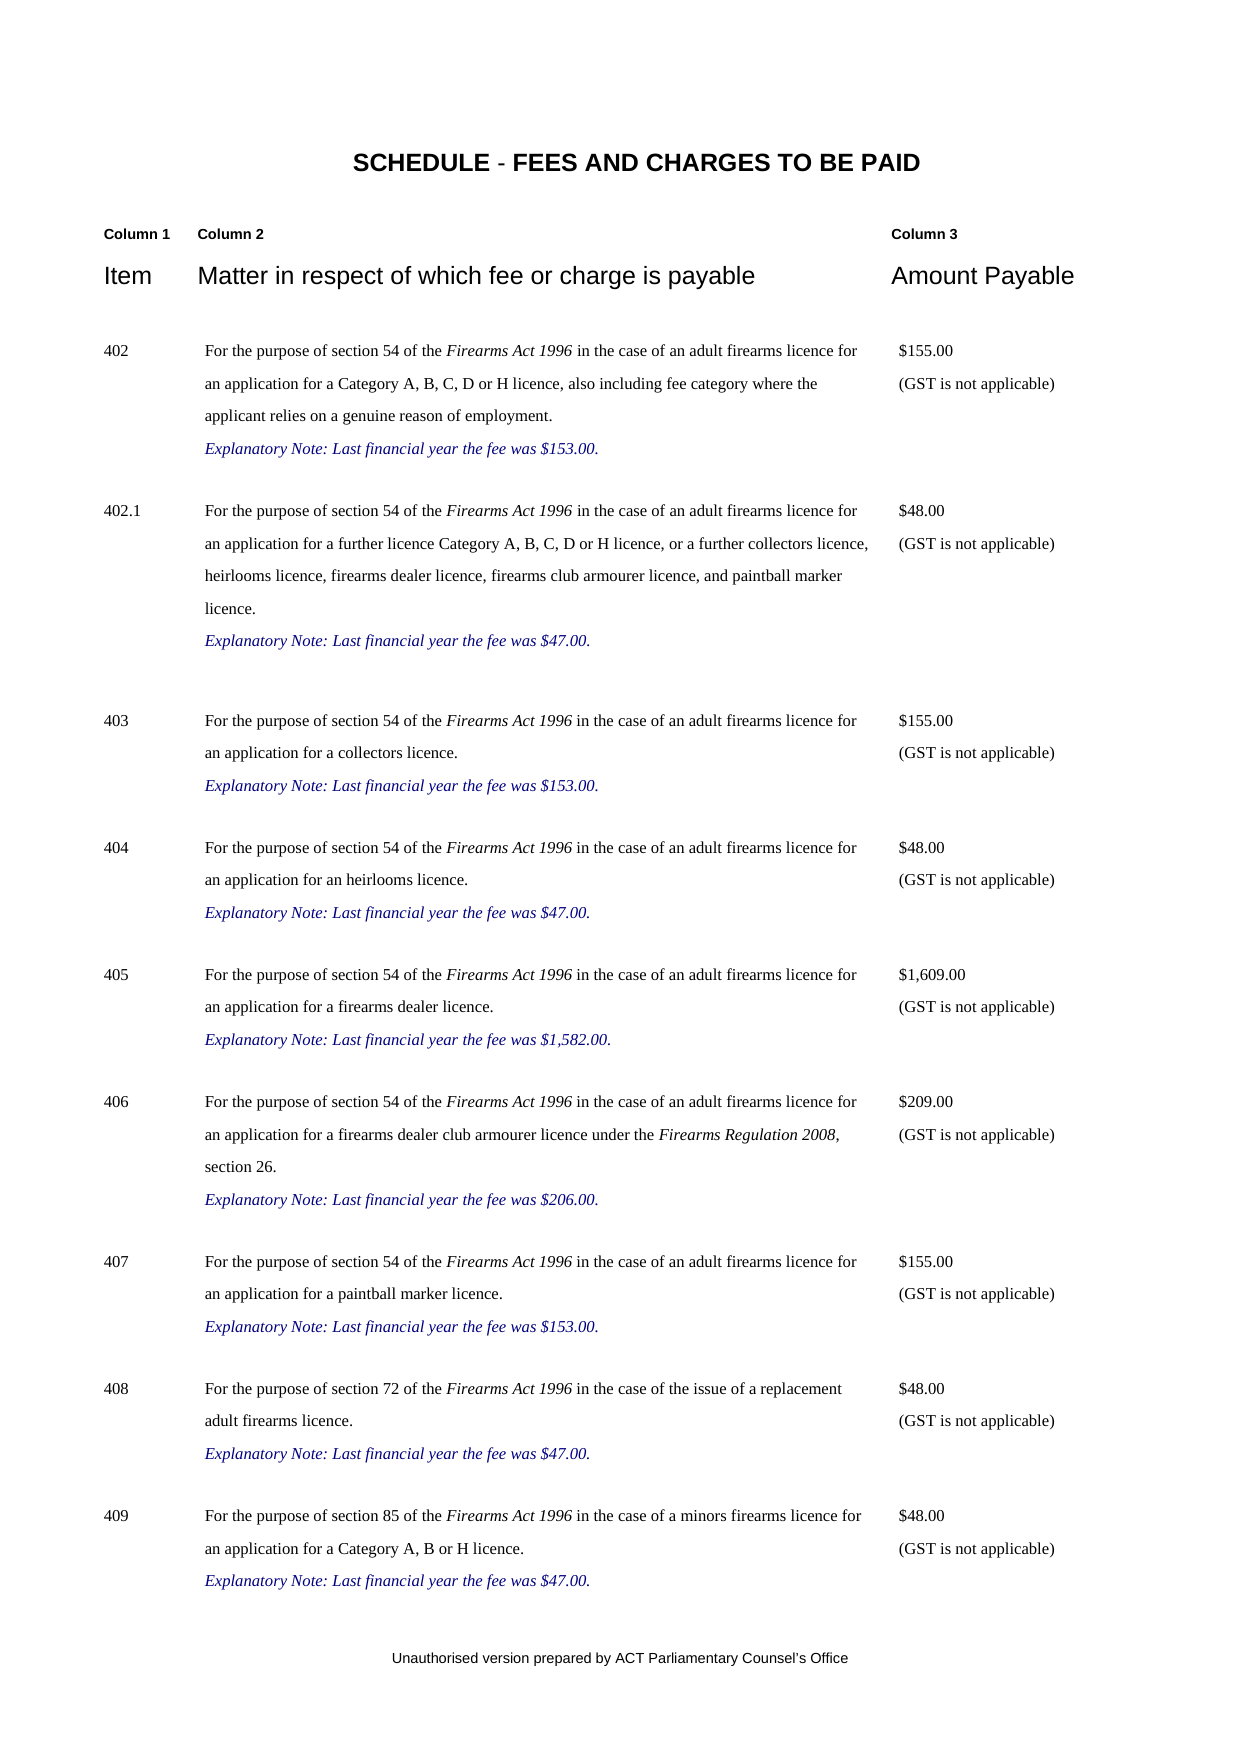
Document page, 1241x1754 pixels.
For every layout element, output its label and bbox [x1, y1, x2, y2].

table_header [81, 147, 1160, 1626]
